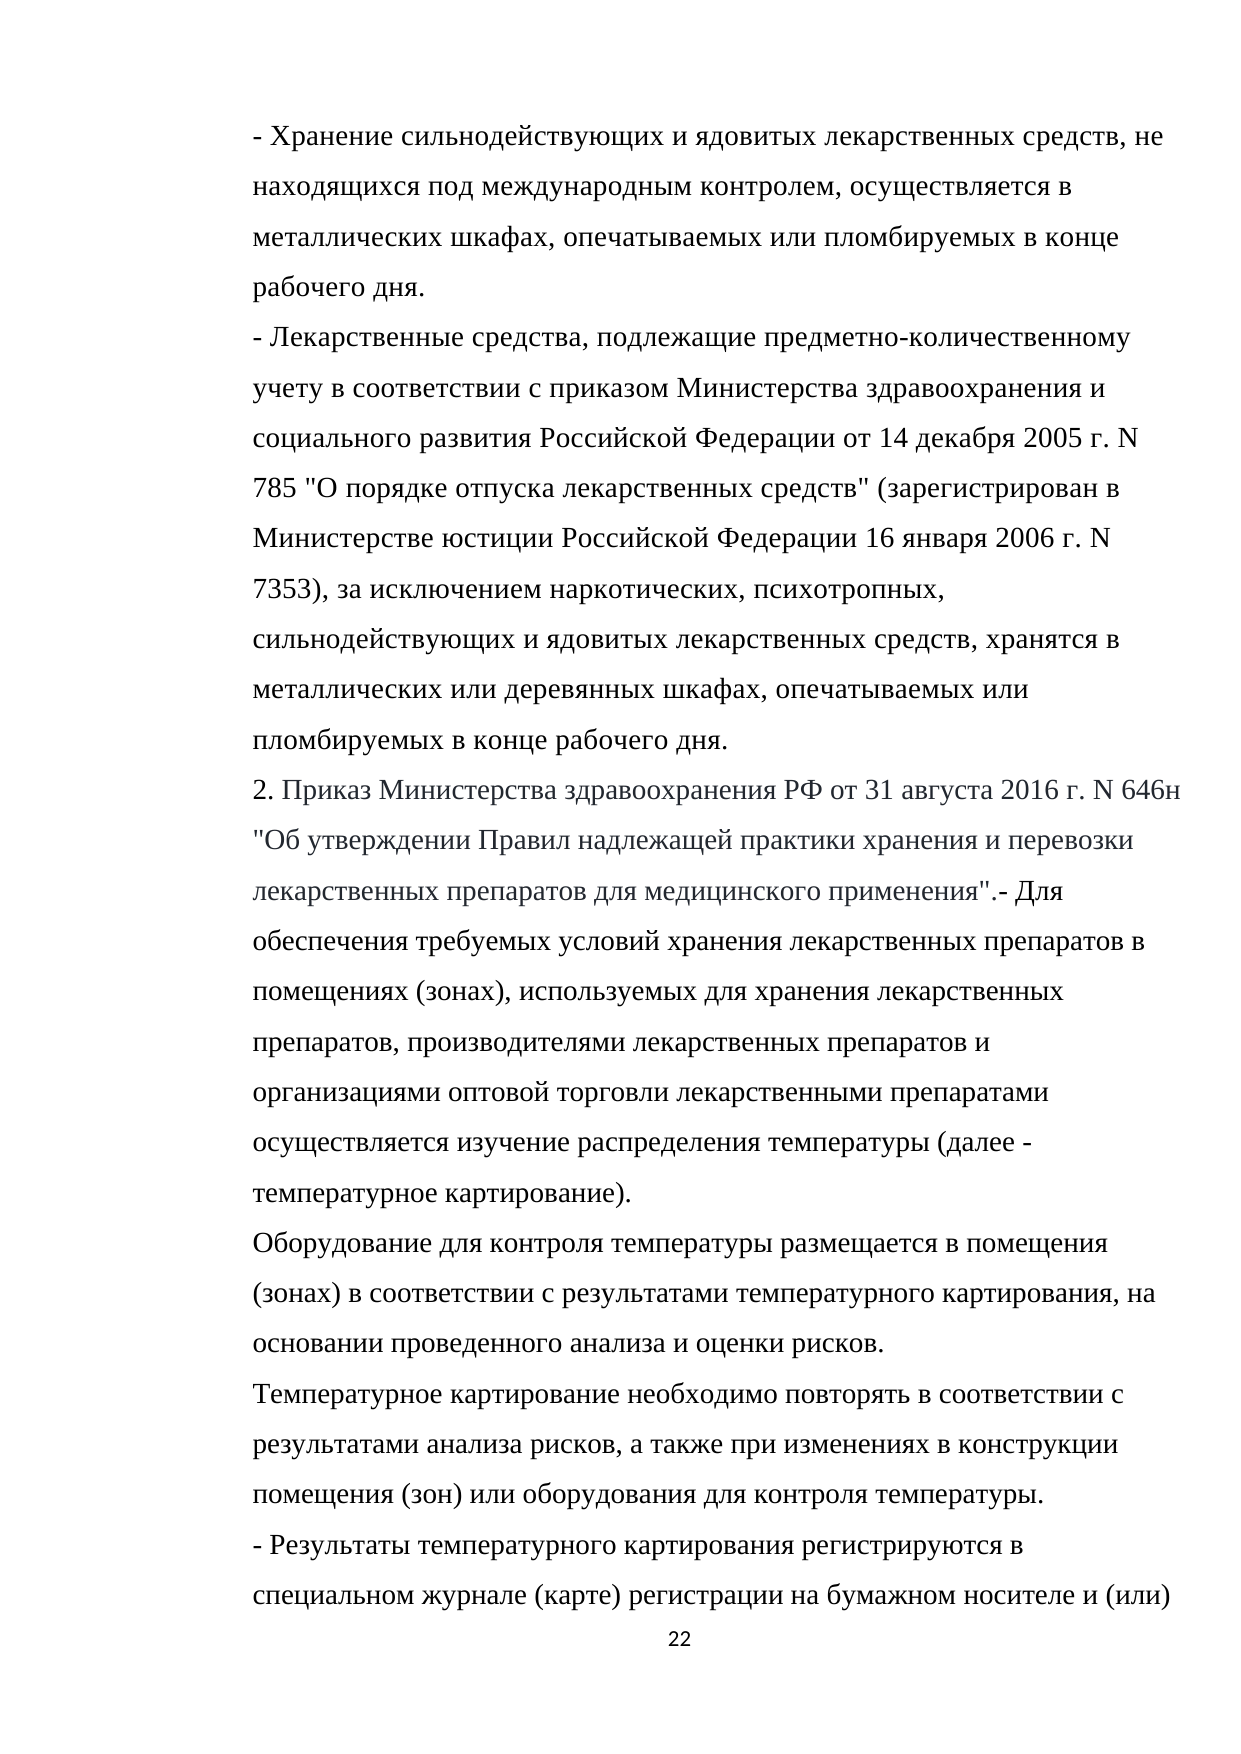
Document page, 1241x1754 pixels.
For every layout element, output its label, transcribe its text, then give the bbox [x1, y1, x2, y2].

text Оборудование для контроля температуры размещается в помещения (зонах) в соответствии с результатами температурного картирования, на основании проведенного анализа и оценки рисков. [252, 1225, 1181, 1359]
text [252, 1527, 1181, 1611]
text Температурное картирование необходимо повторять в соответствии с результатами анализа рисков, а также при изменениях в конструкции помещения (зон) или оборудования для контроля температуры. [252, 1376, 1181, 1510]
text 2. Приказ Министерства здравоохранения РФ от 31 августа 2016 г. N 646н "Об утверждении Правил надлежащей практики хранения и перевозки лекарственных препаратов для медицинского применения".- Для обеспечения требуемых условий хранения лекарственных препаратов в помещениях (зонах), используемых для хранения лекарственных препаратов, производителями лекарственных препаратов и организациями оптовой торговли лекарственными препаратами осуществляется изучение распределения температуры (далее - температурное картирование). [252, 772, 1181, 1208]
list - Хранение сильнодействующих и ядовитых лекарственных средств, не находящихся под международным контролем, осуществляется в металлических шкафах, опечатываемых или пломбируемых в конце рабочего дня. [252, 118, 1181, 303]
list - Лекарственные средства, подлежащие предметно-количественному учету в соответствии с приказом Министерства здравоохранения и социального развития Российской Федерации от 14 декабря 2005 г. N 785 "О порядке отпуска лекарственных средств" (зарегистрирован в Министерстве юстиции Российской Федерации 16 января 2006 г. N 7353), за исключением наркотических, психотропных, сильнодействующих и ядовитых лекарственных средств, хранятся в металлических или деревянных шкафах, опечатываемых или пломбируемых в конце рабочего дня. [252, 319, 1181, 755]
